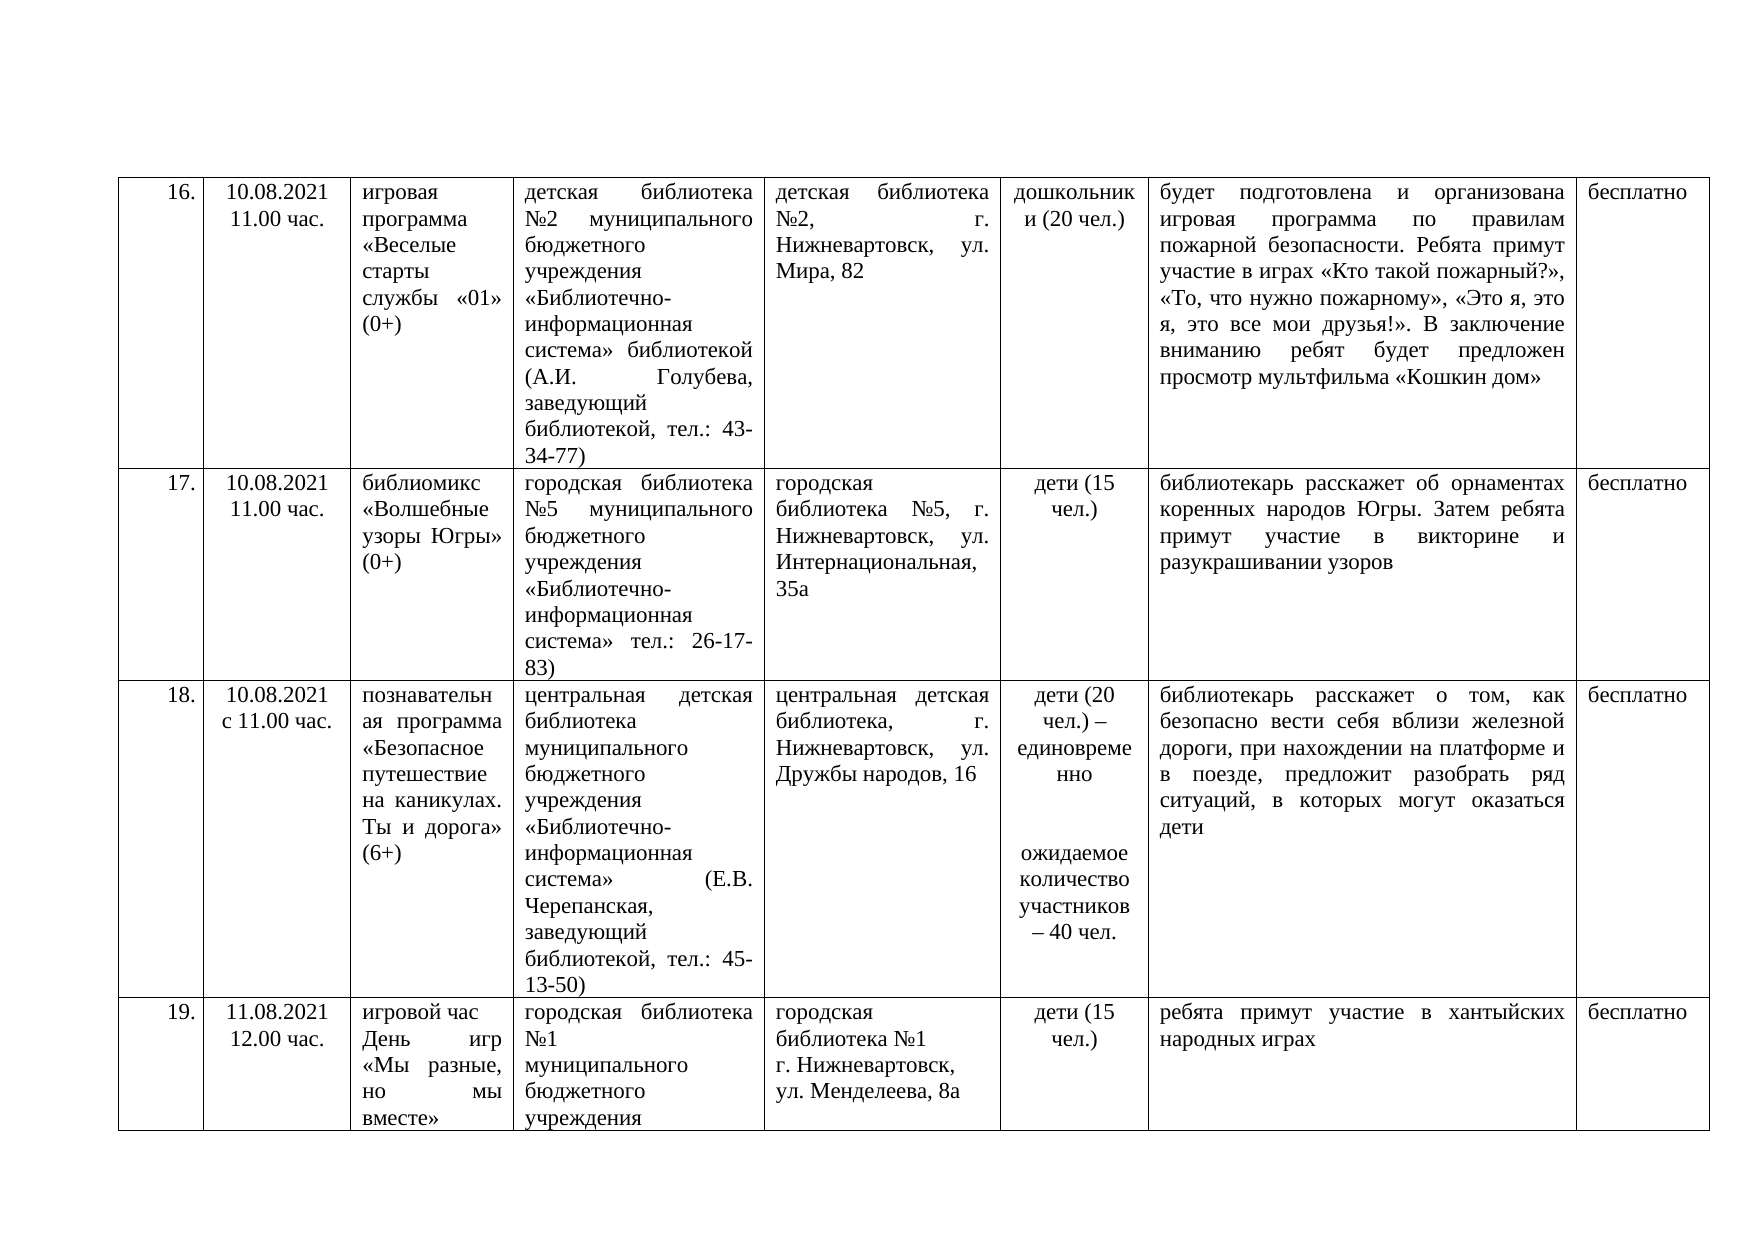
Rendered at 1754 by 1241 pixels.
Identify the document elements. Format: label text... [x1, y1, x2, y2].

table_cell центральная детская библиотека муниципального бюджетного учреждения «Библиотечно-информационная система» (Е.В. Черепанская, заведующий библиотекой, тел.: 45-13-50) [514, 681, 764, 997]
table_cell городская библиотека №5 муниципального бюджетного учреждения «Библиотечно-информационная система» тел.: 26-17-83) [514, 469, 764, 680]
table_cell дошкольники (20 чел.) [1001, 178, 1148, 468]
table_cell 10.08.2021 11.00 час. [204, 469, 350, 680]
table_cell будет подготовлена и организована игровая программа по правилам пожарной безопасности. Ребята примут участие в играх «Кто такой пожарный?», «То, что нужно пожарному», «Это я, это я, это все мои друзья!». В заключение вниманию ребят будет предложен просмотр мультфильма «Кошкин дом» [1149, 178, 1576, 468]
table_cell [204, 178, 350, 468]
table_cell дети (20 чел.) – единовременно ожидаемое количество участников – 40 чел. [1001, 681, 1148, 997]
table_cell библиотекарь расскажет об орнаментах коренных народов Югры. Затем ребята примут участие в викторине и разукрашивании узоров [1149, 469, 1576, 680]
table_cell дети (15 чел.) [1001, 998, 1148, 1130]
table_cell [119, 469, 203, 680]
table_cell городская библиотека №5, г. Нижневартовск, ул. Интернациональная, 35а [765, 469, 1000, 680]
table_cell детская библиотека №2 муниципального бюджетного учреждения «Библиотечно-информационная система» библиотекой (А.И. Голубева, заведующий библиотекой, тел.: 43-34-77) [514, 178, 764, 468]
table_cell центральная детская библиотека, г. Нижневартовск, ул. Дружбы народов, 16 [765, 681, 1000, 997]
table_cell [119, 681, 203, 997]
table_cell [119, 178, 203, 468]
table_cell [1149, 998, 1576, 1130]
table_cell библиотекарь расскажет о том, как безопасно вести себя вблизи железной дороги, при нахождении на платформе и в поезде, предложит разобрать ряд ситуаций, в которых могут оказаться дети [1149, 681, 1576, 997]
table_cell библиомикс «Волшебные узоры Югры» (0+) [351, 469, 513, 680]
table_cell 10.08.2021 с 11.00 час. [204, 681, 350, 997]
table_cell бесплатно [1577, 178, 1709, 468]
table_cell бесплатно [1577, 681, 1709, 997]
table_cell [514, 998, 764, 1130]
table_cell игровая программа «Веселые старты службы «01» (0+) [351, 178, 513, 468]
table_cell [351, 998, 513, 1130]
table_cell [765, 998, 1000, 1130]
table_cell дети (15 чел.) [1001, 469, 1148, 680]
table_cell детская библиотека №2, г. Нижневартовск, ул. Мира, 82 [765, 178, 1000, 468]
table_cell познавательная программа «Безопасное путешествие на каникулах. Ты и дорога» (6+) [351, 681, 513, 997]
table_cell [119, 998, 203, 1130]
table_cell бесплатно [1577, 998, 1709, 1130]
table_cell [204, 998, 350, 1130]
table_cell бесплатно [1577, 469, 1709, 680]
